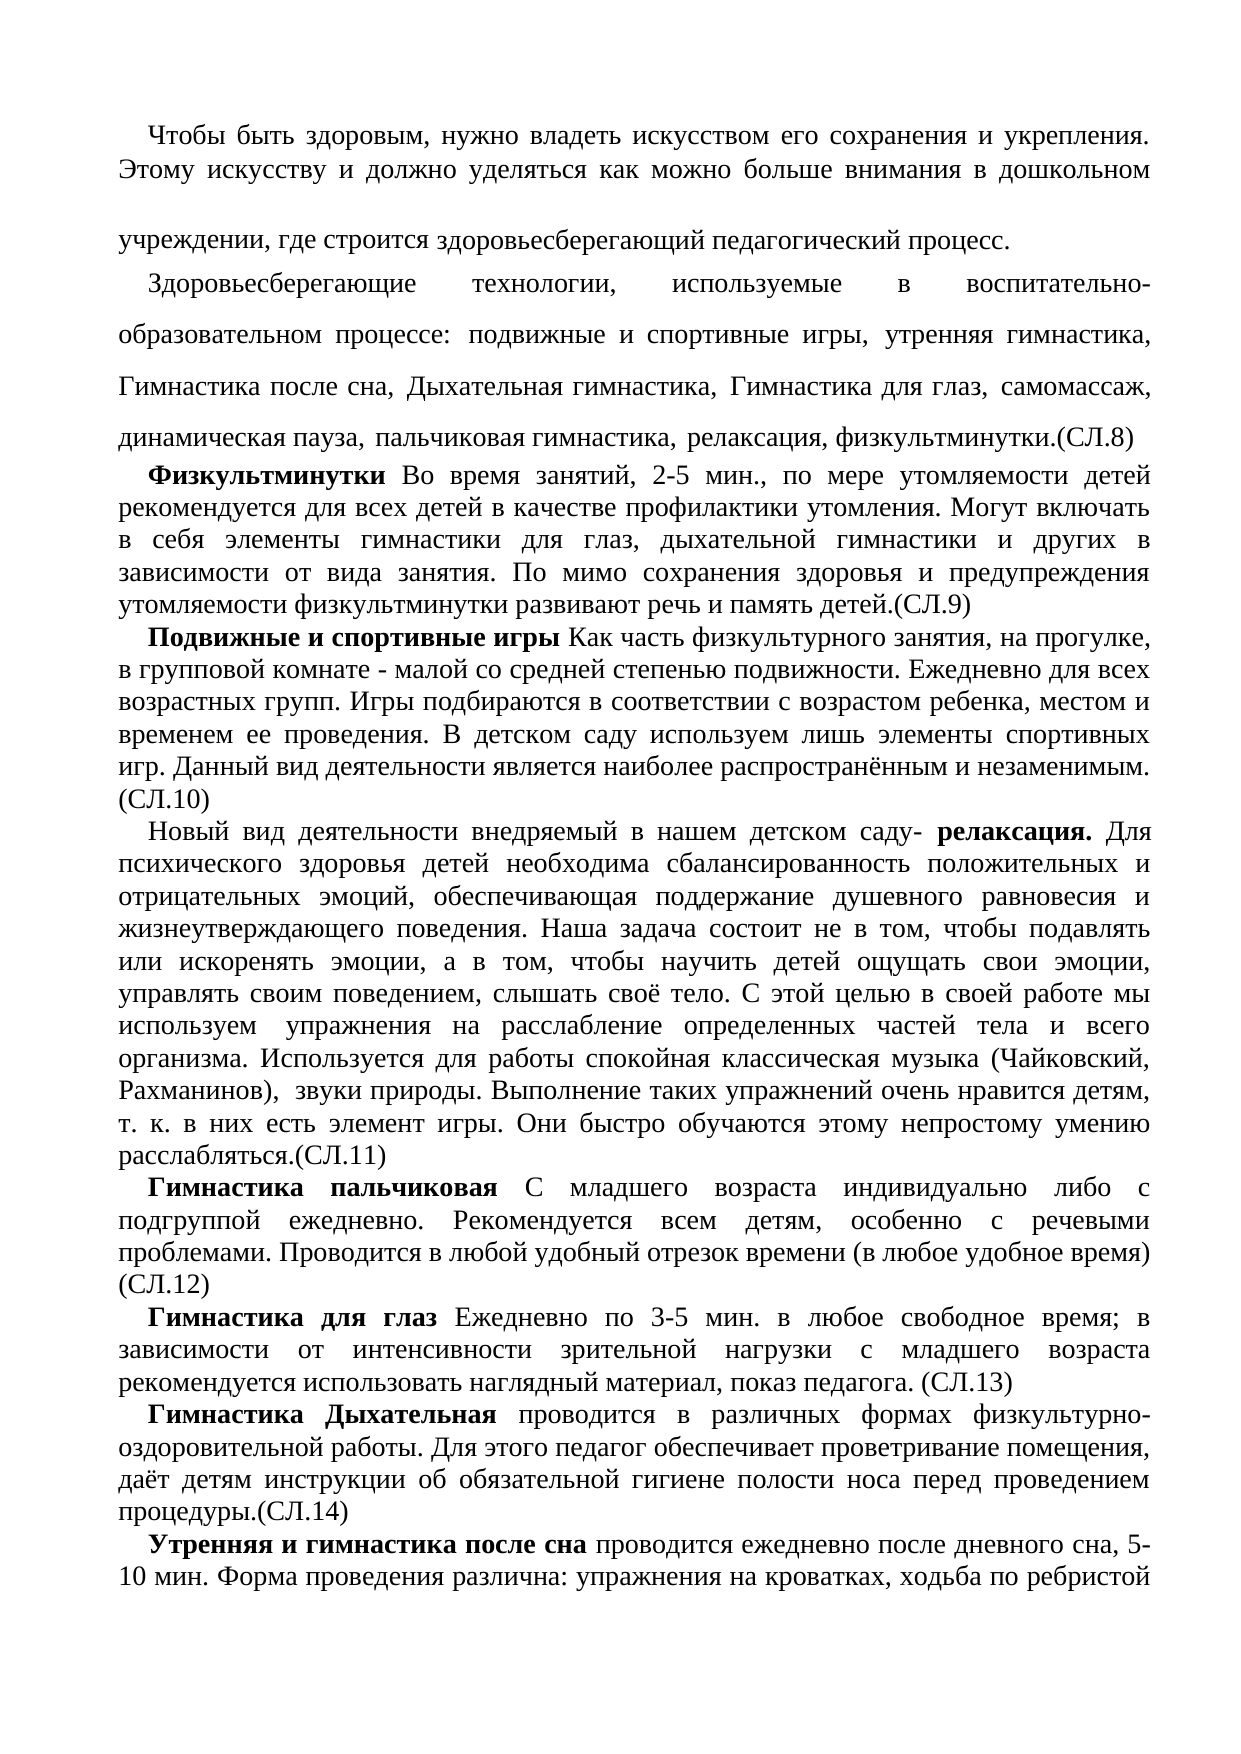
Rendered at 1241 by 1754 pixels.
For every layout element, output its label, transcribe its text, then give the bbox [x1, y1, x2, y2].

text Гимнастика Дыхательная проводится в различных формах физкультурно-оздоровительной работы. Для этого педагог обеспечивает проветривание помещения, даёт детям инструкции об обязательной гигиене полости носа перед проведением процедуры.(СЛ.14) [118, 1397, 1152, 1527]
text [118, 1527, 1152, 1592]
text Здоровьесберегающие технологии, используемые в воспитательно-образовательном процессе: подвижные и спортивные игры, утренняя гимнастика, Гимнастика после сна, Дыхательная гимнастика, Гимнастика для глаз, самомассаж, динамическая пауза, пальчиковая гимнастика, релаксация, физкультминутки.(СЛ.8) [118, 266, 1152, 458]
text Новый вид деятельности внедряемый в нашем детском саду- релаксация. Для психического здоровья детей необходима сбалансированность положительных и отрицательных эмоций, обеспечивающая поддержание душевного равновесия и жизнеутверждающего поведения. Наша задача состоит не в том, чтобы подавлять или искоренять эмоции, а в том, чтобы научить детей ощущать свои эмоции, управлять своим поведением, слышать своё тело. С этой целью в своей работе мы используем упражнения на расслабление определенных частей тела и всего организма. Используется для работы спокойная классическая музыка (Чайковский, Рахманинов), звуки природы. Выполнение таких упражнений очень нравится детям, т. к. в них есть элемент игры. Они быстро обучаются этому непростому умению расслабляться.(СЛ.11) [118, 814, 1152, 1170]
text Подвижные и спортивные игры Как часть физкультурного занятия, на прогулке, в групповой комнате - малой со средней степенью подвижности. Ежедневно для всех возрастных групп. Игры подбираются в соответствии с возрастом ребенка, местом и временем ее проведения. В детском саду используем лишь элементы спортивных игр. Данный вид деятельности является наиболее распространённым и незаменимым.(СЛ.10) [118, 620, 1152, 814]
text Гимнастика для глаз Ежедневно по 3-5 мин. в любое свободное время; в зависимости от интенсивности зрительной нагрузки с младшего возраста рекомендуется использовать наглядный материал, показ педагога. (СЛ.13) [118, 1300, 1152, 1397]
text Физкультминутки Во время занятий, 2-5 мин., по мере утомляемости детей рекомендуется для всех детей в качестве профилактики утомления. Могут включать в себя элементы гимнастики для глаз, дыхательной гимнастики и других в зависимости от вида занятия. По мимо сохранения здоровья и предупреждения утомляемости физкультминутки развивают речь и память детей.(СЛ.9) [118, 458, 1152, 620]
text Чтобы быть здоровым, нужно владеть искусством его сохранения и укрепления. Этому искусству и должно уделяться как можно больше внимания в дошкольном учреждении, где строится здоровьесберегающий педагогический процесс. [118, 118, 1152, 266]
text Гимнастика пальчиковая С младшего возраста индивидуально либо с подгруппой ежедневно. Рекомендуется всем детям, особенно с речевыми проблемами. Проводится в любой удобный отрезок времени (в любое удобное время)(СЛ.12) [118, 1170, 1152, 1300]
